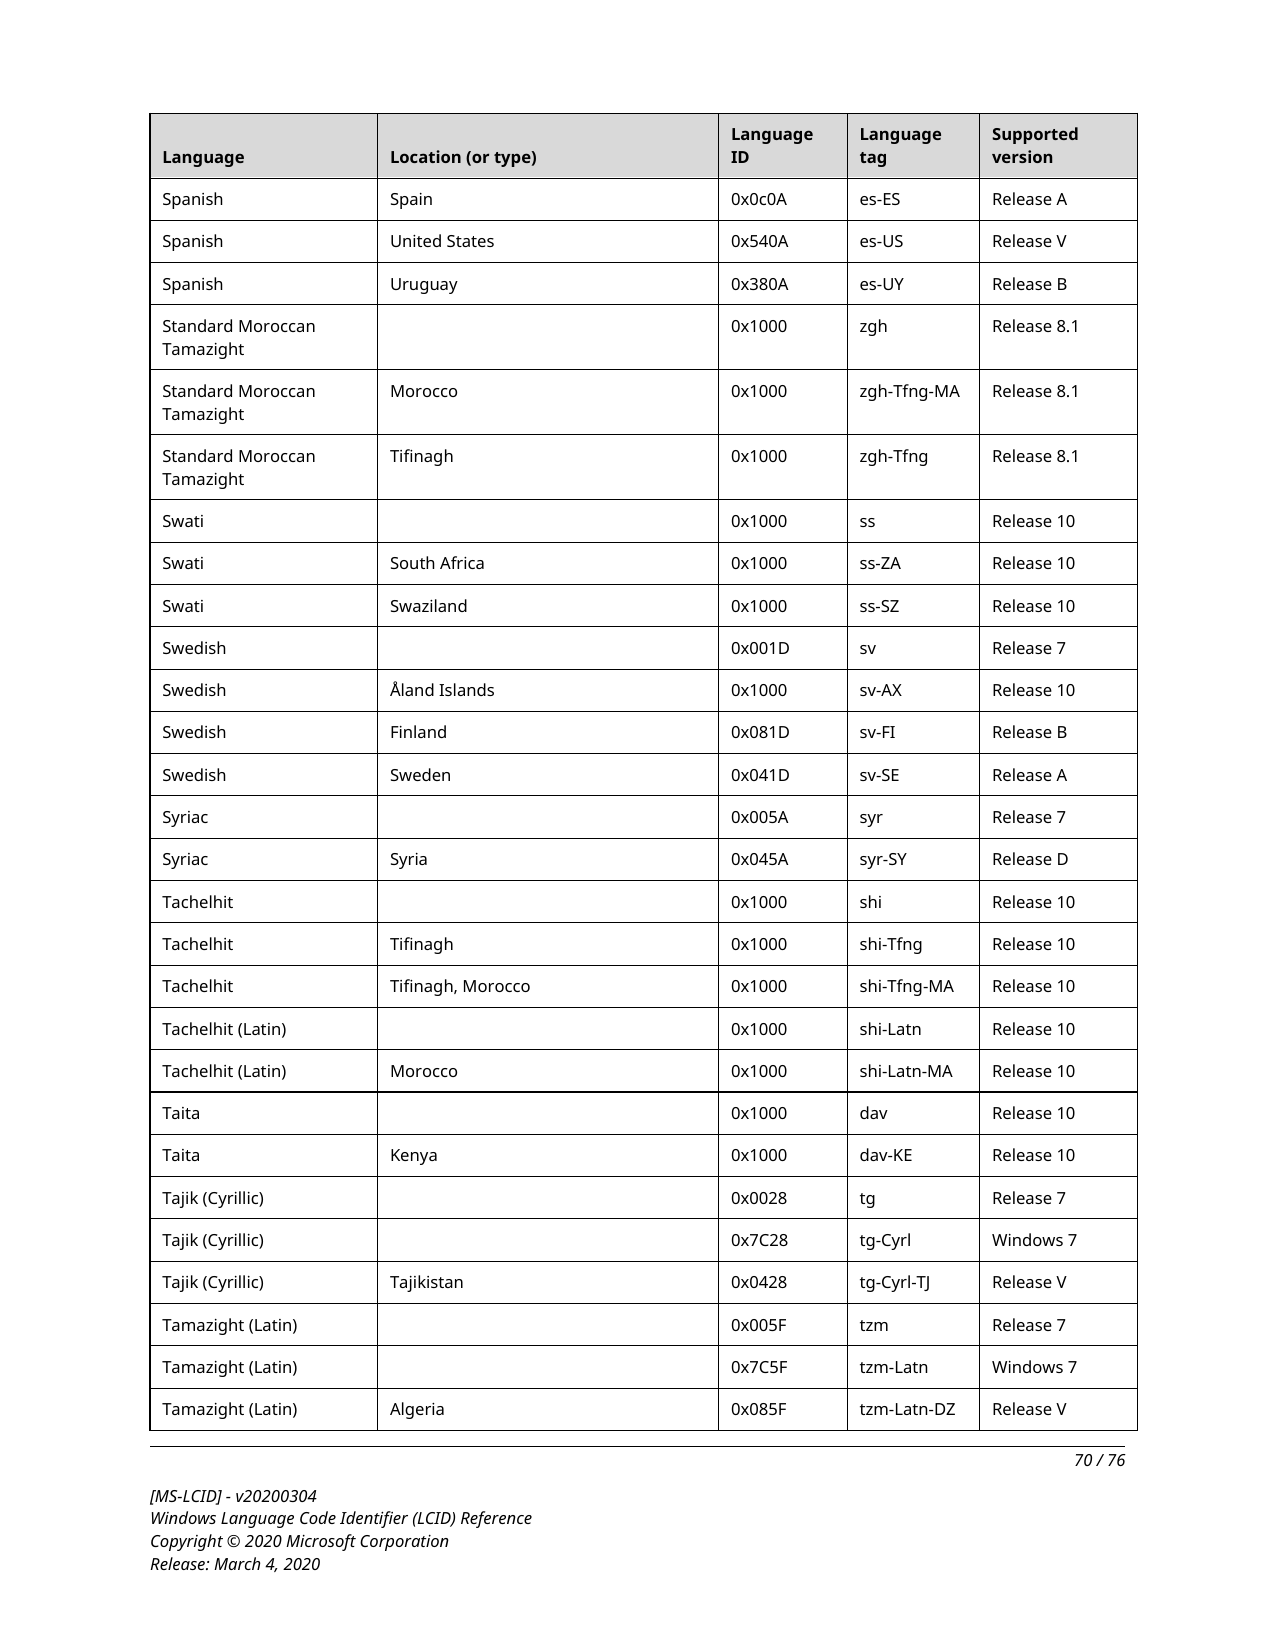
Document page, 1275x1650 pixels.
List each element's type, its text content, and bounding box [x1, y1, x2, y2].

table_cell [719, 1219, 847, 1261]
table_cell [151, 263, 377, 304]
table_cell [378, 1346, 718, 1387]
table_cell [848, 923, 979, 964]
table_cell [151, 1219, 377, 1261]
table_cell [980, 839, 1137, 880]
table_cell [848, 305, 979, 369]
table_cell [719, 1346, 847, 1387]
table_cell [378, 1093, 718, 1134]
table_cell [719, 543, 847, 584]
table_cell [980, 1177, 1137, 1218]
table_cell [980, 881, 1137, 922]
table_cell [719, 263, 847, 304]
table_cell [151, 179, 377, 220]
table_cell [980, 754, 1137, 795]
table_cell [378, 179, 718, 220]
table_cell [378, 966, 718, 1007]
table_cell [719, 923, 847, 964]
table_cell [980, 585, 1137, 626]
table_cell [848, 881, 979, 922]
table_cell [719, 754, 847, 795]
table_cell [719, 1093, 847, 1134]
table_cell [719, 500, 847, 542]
table_header Supported version [980, 114, 1137, 177]
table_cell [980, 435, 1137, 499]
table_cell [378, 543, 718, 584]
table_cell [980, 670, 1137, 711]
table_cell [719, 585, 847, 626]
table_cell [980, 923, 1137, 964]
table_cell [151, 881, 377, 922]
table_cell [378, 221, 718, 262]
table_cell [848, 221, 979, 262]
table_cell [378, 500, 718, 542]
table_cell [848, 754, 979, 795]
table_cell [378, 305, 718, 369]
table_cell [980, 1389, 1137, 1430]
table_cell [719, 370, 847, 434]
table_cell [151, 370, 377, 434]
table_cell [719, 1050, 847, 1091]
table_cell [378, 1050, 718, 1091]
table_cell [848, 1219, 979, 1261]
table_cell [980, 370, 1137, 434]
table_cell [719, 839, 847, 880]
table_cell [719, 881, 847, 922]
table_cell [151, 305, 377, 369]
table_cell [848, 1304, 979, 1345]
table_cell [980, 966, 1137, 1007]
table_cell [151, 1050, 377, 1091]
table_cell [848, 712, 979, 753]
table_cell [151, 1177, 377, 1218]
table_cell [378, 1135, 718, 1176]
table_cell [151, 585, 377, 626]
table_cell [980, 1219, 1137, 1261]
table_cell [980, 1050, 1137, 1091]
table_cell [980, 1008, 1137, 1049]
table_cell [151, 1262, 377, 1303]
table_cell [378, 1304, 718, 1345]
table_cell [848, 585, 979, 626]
table_header Location (or type) [378, 114, 718, 177]
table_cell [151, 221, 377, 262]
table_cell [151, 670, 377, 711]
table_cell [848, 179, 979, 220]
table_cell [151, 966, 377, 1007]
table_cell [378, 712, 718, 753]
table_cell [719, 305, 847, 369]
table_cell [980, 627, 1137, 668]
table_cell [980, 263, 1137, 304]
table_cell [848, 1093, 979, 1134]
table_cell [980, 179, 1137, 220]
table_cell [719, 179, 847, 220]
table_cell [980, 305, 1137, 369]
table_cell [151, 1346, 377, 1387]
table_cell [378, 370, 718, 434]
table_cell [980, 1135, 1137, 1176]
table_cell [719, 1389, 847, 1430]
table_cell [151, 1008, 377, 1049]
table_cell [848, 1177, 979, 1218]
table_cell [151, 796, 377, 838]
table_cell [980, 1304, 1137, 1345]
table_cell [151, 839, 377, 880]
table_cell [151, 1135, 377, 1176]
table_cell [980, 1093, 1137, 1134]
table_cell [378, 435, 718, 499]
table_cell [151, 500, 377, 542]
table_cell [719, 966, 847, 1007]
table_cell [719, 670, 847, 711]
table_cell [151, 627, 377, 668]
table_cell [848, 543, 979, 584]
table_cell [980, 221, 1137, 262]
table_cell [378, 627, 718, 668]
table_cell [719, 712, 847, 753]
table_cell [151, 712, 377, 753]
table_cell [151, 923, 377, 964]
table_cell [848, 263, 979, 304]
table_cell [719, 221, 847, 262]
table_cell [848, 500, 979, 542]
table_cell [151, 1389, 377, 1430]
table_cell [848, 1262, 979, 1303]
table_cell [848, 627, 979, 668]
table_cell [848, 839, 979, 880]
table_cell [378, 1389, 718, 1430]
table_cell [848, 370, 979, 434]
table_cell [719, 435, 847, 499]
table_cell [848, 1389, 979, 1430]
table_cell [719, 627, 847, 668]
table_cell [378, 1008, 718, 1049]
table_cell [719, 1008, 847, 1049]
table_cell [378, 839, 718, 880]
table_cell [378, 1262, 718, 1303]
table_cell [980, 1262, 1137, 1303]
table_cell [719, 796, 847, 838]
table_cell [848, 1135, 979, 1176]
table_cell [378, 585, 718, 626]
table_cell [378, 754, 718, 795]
table_header Language ID [719, 114, 847, 177]
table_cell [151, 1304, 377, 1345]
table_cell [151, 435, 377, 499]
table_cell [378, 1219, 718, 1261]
table_header Language [151, 114, 377, 177]
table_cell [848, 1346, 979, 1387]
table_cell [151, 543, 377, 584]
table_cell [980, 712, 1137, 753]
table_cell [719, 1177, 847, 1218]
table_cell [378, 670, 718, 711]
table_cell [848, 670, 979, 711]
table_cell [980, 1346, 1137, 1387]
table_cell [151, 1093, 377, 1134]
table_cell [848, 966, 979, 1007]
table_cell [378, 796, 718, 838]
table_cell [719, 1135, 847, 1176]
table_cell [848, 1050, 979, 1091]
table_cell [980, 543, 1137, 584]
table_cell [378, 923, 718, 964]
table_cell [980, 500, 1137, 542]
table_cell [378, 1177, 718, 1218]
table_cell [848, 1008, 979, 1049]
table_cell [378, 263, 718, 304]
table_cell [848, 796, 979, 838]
table_header Language tag [848, 114, 979, 177]
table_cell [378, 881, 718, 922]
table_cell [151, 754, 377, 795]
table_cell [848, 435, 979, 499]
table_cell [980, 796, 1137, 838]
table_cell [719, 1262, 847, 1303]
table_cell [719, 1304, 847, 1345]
